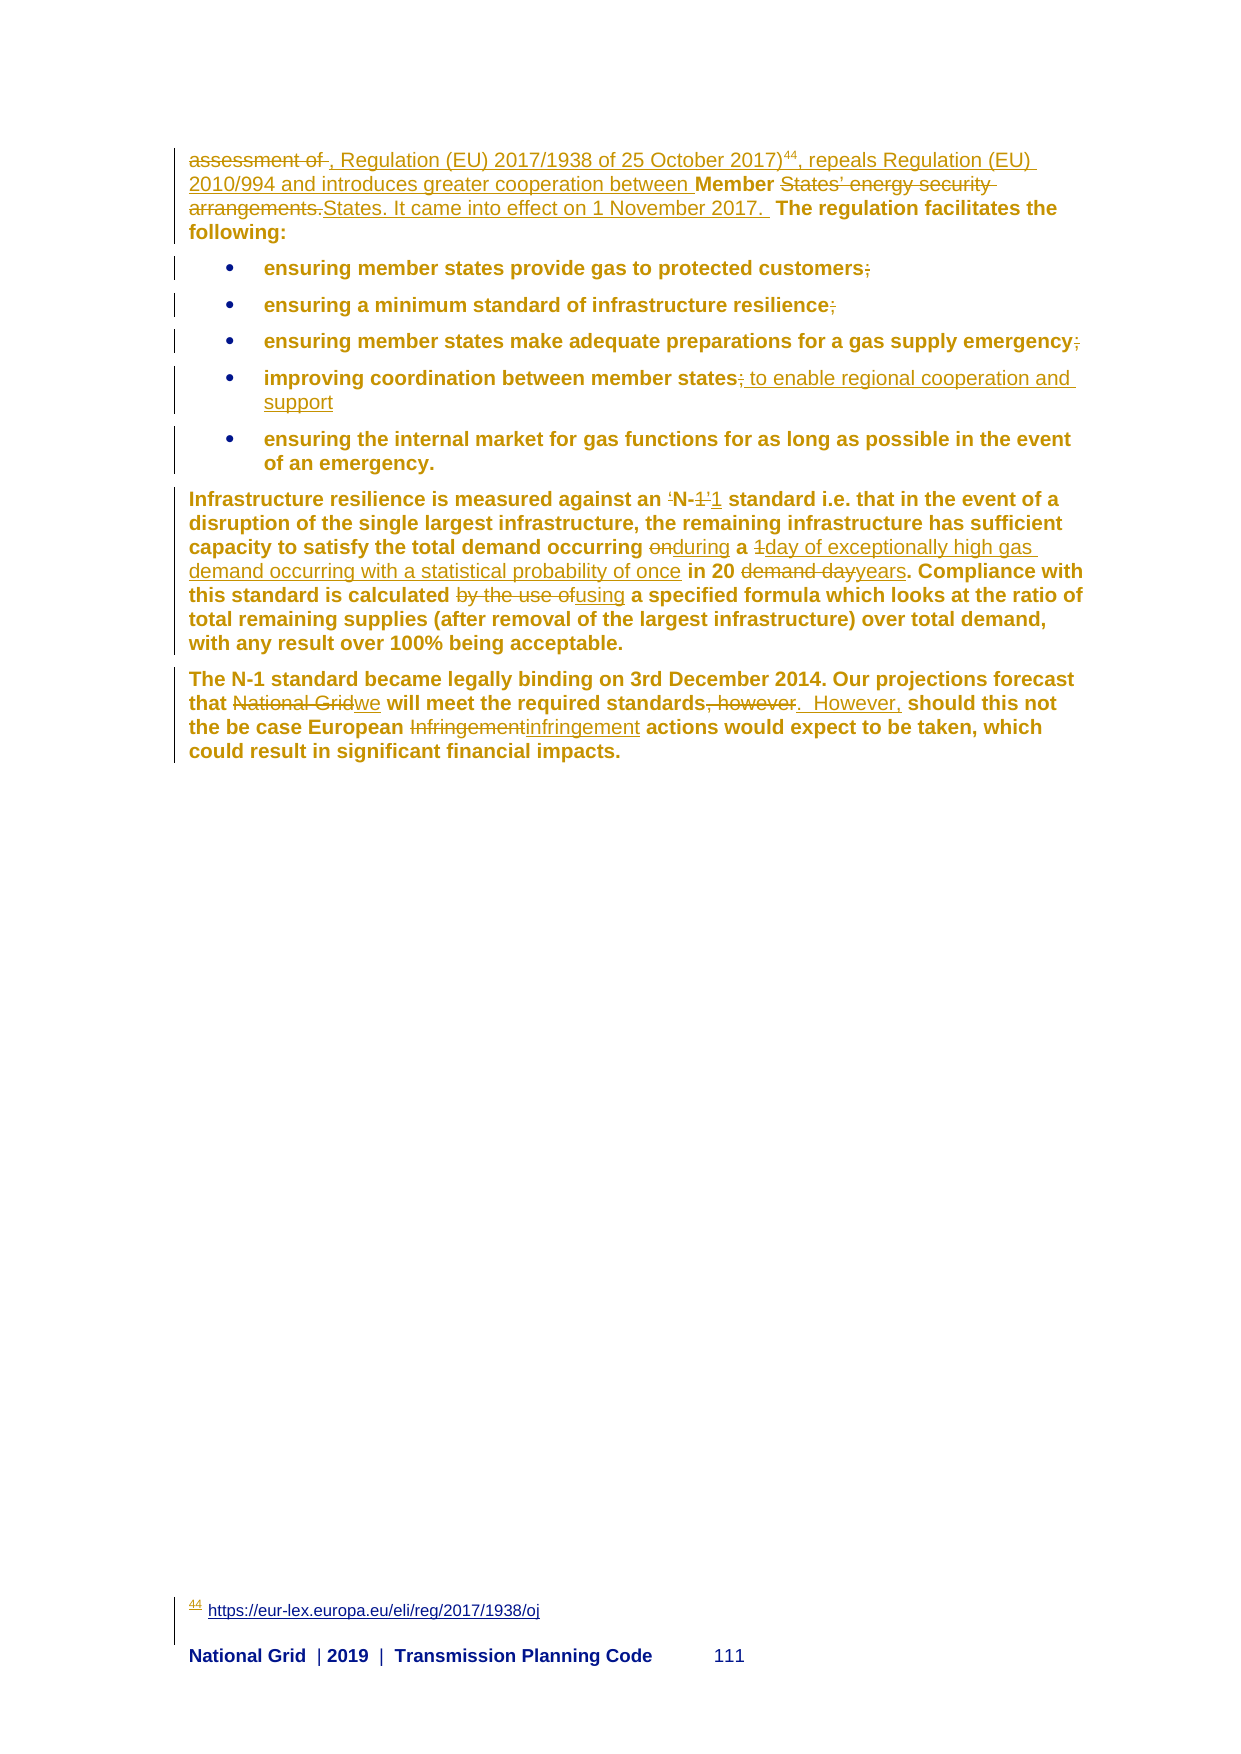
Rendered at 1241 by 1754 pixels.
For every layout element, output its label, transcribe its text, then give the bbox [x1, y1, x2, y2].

text safeguard security of supplyMember The regulation facilitates the following: [188, 148, 1088, 244]
list ensuring a minimum standard of infrastructure resilience [226, 293, 1088, 317]
list ensuring member states provide gas to protected customers [226, 256, 1088, 280]
list ensuring the internal market for gas functions for as long as possible in the event of an emergency. [226, 426, 1088, 474]
list ensuring member states make adequate preparations for a gas supply emergency [226, 329, 1088, 353]
text Infrastructure resilience is measured against an N- standard i.e. that in the event of a disruption of the single largest infrastructure, the remaining infrastructure has sufficient capacity to satisfy the total demand occurring a in 20 . Compliance with this standard is calculated a specified formula which looks at the ratio of total remaining supplies (after removal of the largest infrastructure) over total demand, with any result over 100% being acceptable. [188, 487, 1088, 655]
text The N-1 standard became legally binding on 3rd December 2014. Our projections forecast that will meet the required standards should this not the be case European actions would expect to be taken, which could result in significant financial impacts. [188, 667, 1088, 763]
list improving coordination between member states [226, 366, 1088, 414]
